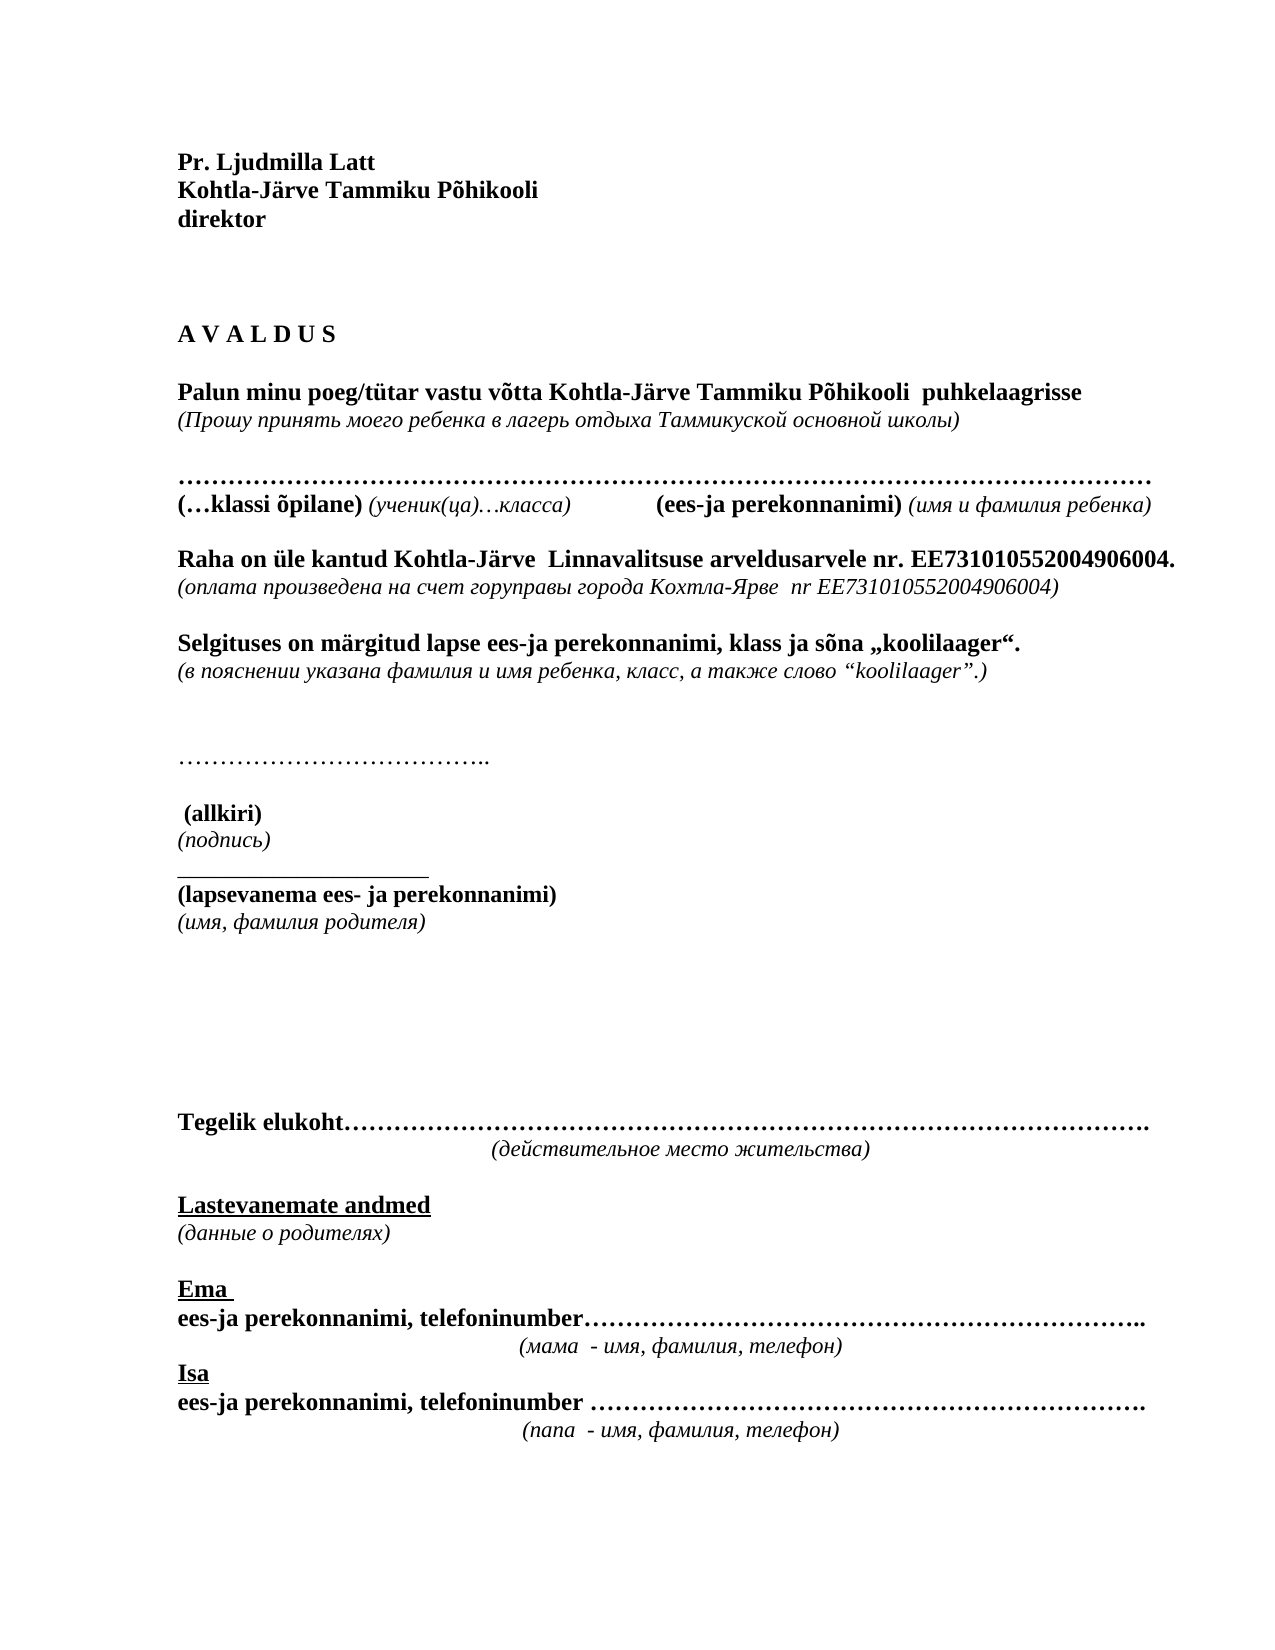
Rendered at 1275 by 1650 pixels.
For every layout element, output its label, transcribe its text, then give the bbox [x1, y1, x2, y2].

text (имя, фамилия родителя) [177, 908, 1186, 934]
text Selgituses on märgitud lapse ees-ja perekonnanimi, klass ja sõna „koolilaager“. [177, 628, 1231, 657]
text (данные о родителях) [177, 1219, 1186, 1246]
text (…klassi õpilane) (ученик(ца)…класса) (ees-ja perekonnanimi) (имя и фамилия ребенка) [177, 489, 1231, 518]
text Isa [177, 1358, 1186, 1387]
text Tegelik elukoht……………………………………………………………………………………. [177, 1107, 1186, 1135]
text (папа - имя, фамилия, телефон) [177, 1416, 1186, 1442]
text ……………………………….. [177, 741, 1186, 770]
text ees-ja perekonnanimi, telefoninumber………………………………………………………….. [177, 1303, 1186, 1332]
text ……………………………………………………………………………………………………… [177, 461, 1231, 489]
text ees-ja perekonnanimi, telefoninumber …………………………………………………………. [177, 1387, 1186, 1416]
text Ema [177, 1274, 1186, 1303]
text (мама - имя, фамилия, телефон) [177, 1332, 1186, 1358]
text _____________________ [177, 852, 1186, 880]
text Palun minu poeg/tütar vastu võtta Kohtla-Järve Tammiku Põhikooli puhkelaagrisse [177, 377, 1186, 406]
text Pr. Ljudmilla Latt [177, 147, 1186, 176]
text (allkiri) [177, 798, 1186, 826]
text (Прошу принять моего ребенка в лагерь отдыха Таммикуской основной школы) [177, 406, 1231, 432]
text (подпись) [177, 826, 1186, 852]
text (lapsevanema ees- ja perekonnanimi) [177, 880, 1186, 908]
text Raha on üle kantud Kohtla-Järve Linnavalitsuse arveldusarvele nr. EE731010552004906004. [177, 544, 1231, 573]
text (оплата произведена на счет горуправы города Кохтла-Ярве nr EE731010552004906004) [177, 573, 1231, 600]
text (в пояснении указана фамилия и имя ребенка, класс, а также слово “koolilaager”.) [177, 657, 1231, 683]
text direktor [177, 204, 1186, 233]
text A V A L D U S [177, 319, 1186, 348]
text (действительное место жительства) [177, 1135, 1186, 1162]
text Kohtla-Järve Tammiku Põhikooli [177, 176, 1186, 204]
text Lastevanemate andmed [177, 1190, 1186, 1219]
